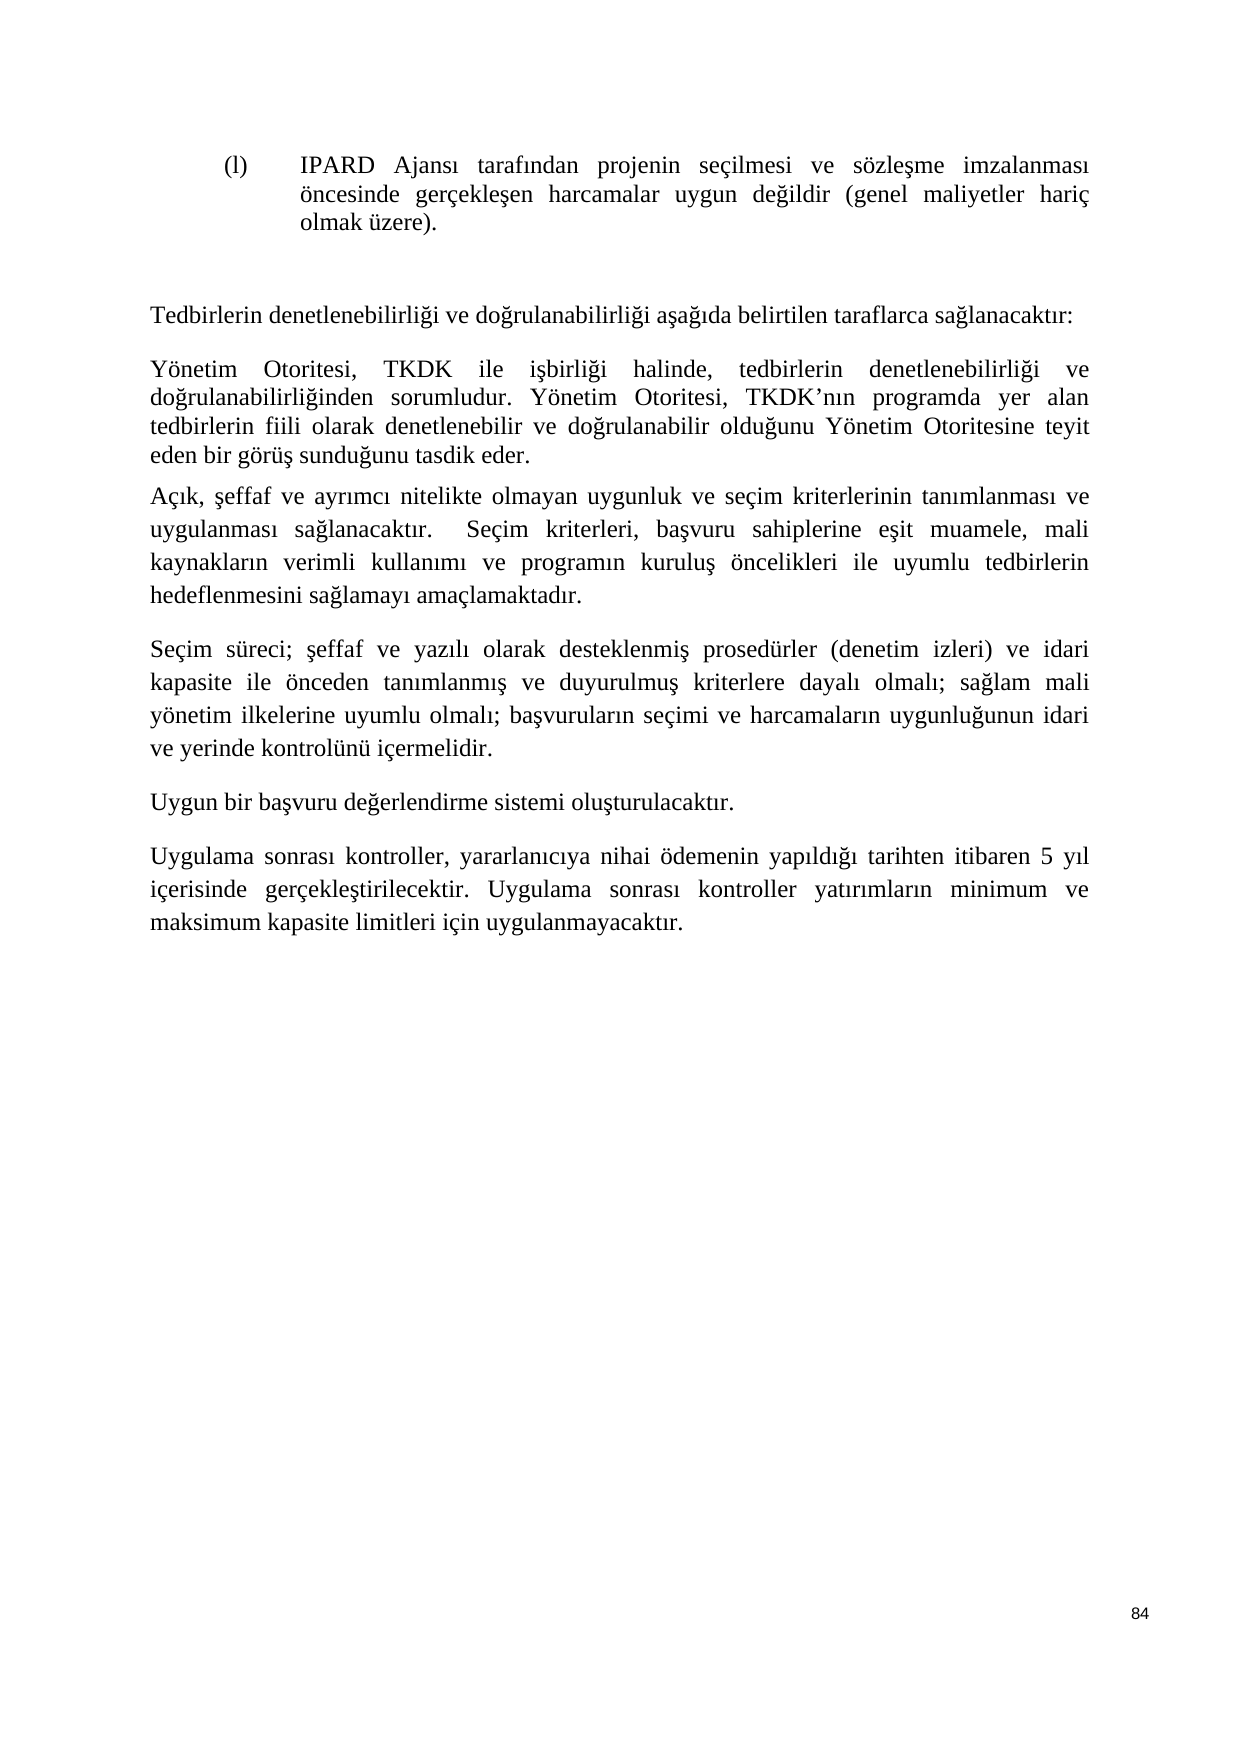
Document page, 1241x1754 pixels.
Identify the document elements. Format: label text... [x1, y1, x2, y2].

text Uygulama sonrası kontroller, yararlanıcıya nihai ödemenin yapıldığı tarihten itibaren 5 yıl içerisinde gerçekleştirilecektir. Uygulama sonrası kontroller yatırımların minimum ve maksimum kapasite limitleri için uygulanmayacaktır. [150, 841, 1090, 936]
text Yönetim Otoritesi, TKDK ile işbirliği halinde, tedbirlerin denetlenebilirliği ve doğrulanabilirliğinden sorumludur. Yönetim Otoritesi, TKDK’nın programda yer alan tedbirlerin fiili olarak denetlenebilir ve doğrulanabilir olduğunu Yönetim Otoritesine teyit eden bir görüş sunduğunu tasdik eder. [150, 354, 1090, 469]
text Seçim süreci; şeffaf ve yazılı olarak desteklenmiş prosedürler (denetim izleri) ve idari kapasite ile önceden tanımlanmış ve duyurulmuş kriterlere dayalı olmalı; sağlam mali yönetim ilkelerine uyumlu olmalı; başvuruların seçimi ve harcamaların uygunluğunun idari ve yerinde kontrolünü içermelidir. [150, 634, 1090, 762]
text Açık, şeffaf ve ayrımcı nitelikte olmayan uygunluk ve seçim kriterlerinin tanımlanması ve uygulanması sağlanacaktır. Seçim kriterleri, başvuru sahiplerine eşit muamele, mali kaynakların verimli kullanımı ve programın kuruluş öncelikleri ile uyumlu tedbirlerin hedeflenmesini sağlamayı amaçlamaktadır. [150, 481, 1090, 609]
list IPARD Ajansı tarafından projenin seçilmesi ve sözleşme imzalanması öncesinde gerçekleşen harcamalar uygun değildir (genel maliyetler hariç olmak üzere). [224, 150, 1090, 236]
text Uygun bir başvuru değerlendirme sistemi oluşturulacaktır. [150, 787, 1090, 816]
text Tedbirlerin denetlenebilirliği ve doğrulanabilirliği aşağıda belirtilen taraflarca sağlanacaktır: [150, 300, 1090, 328]
